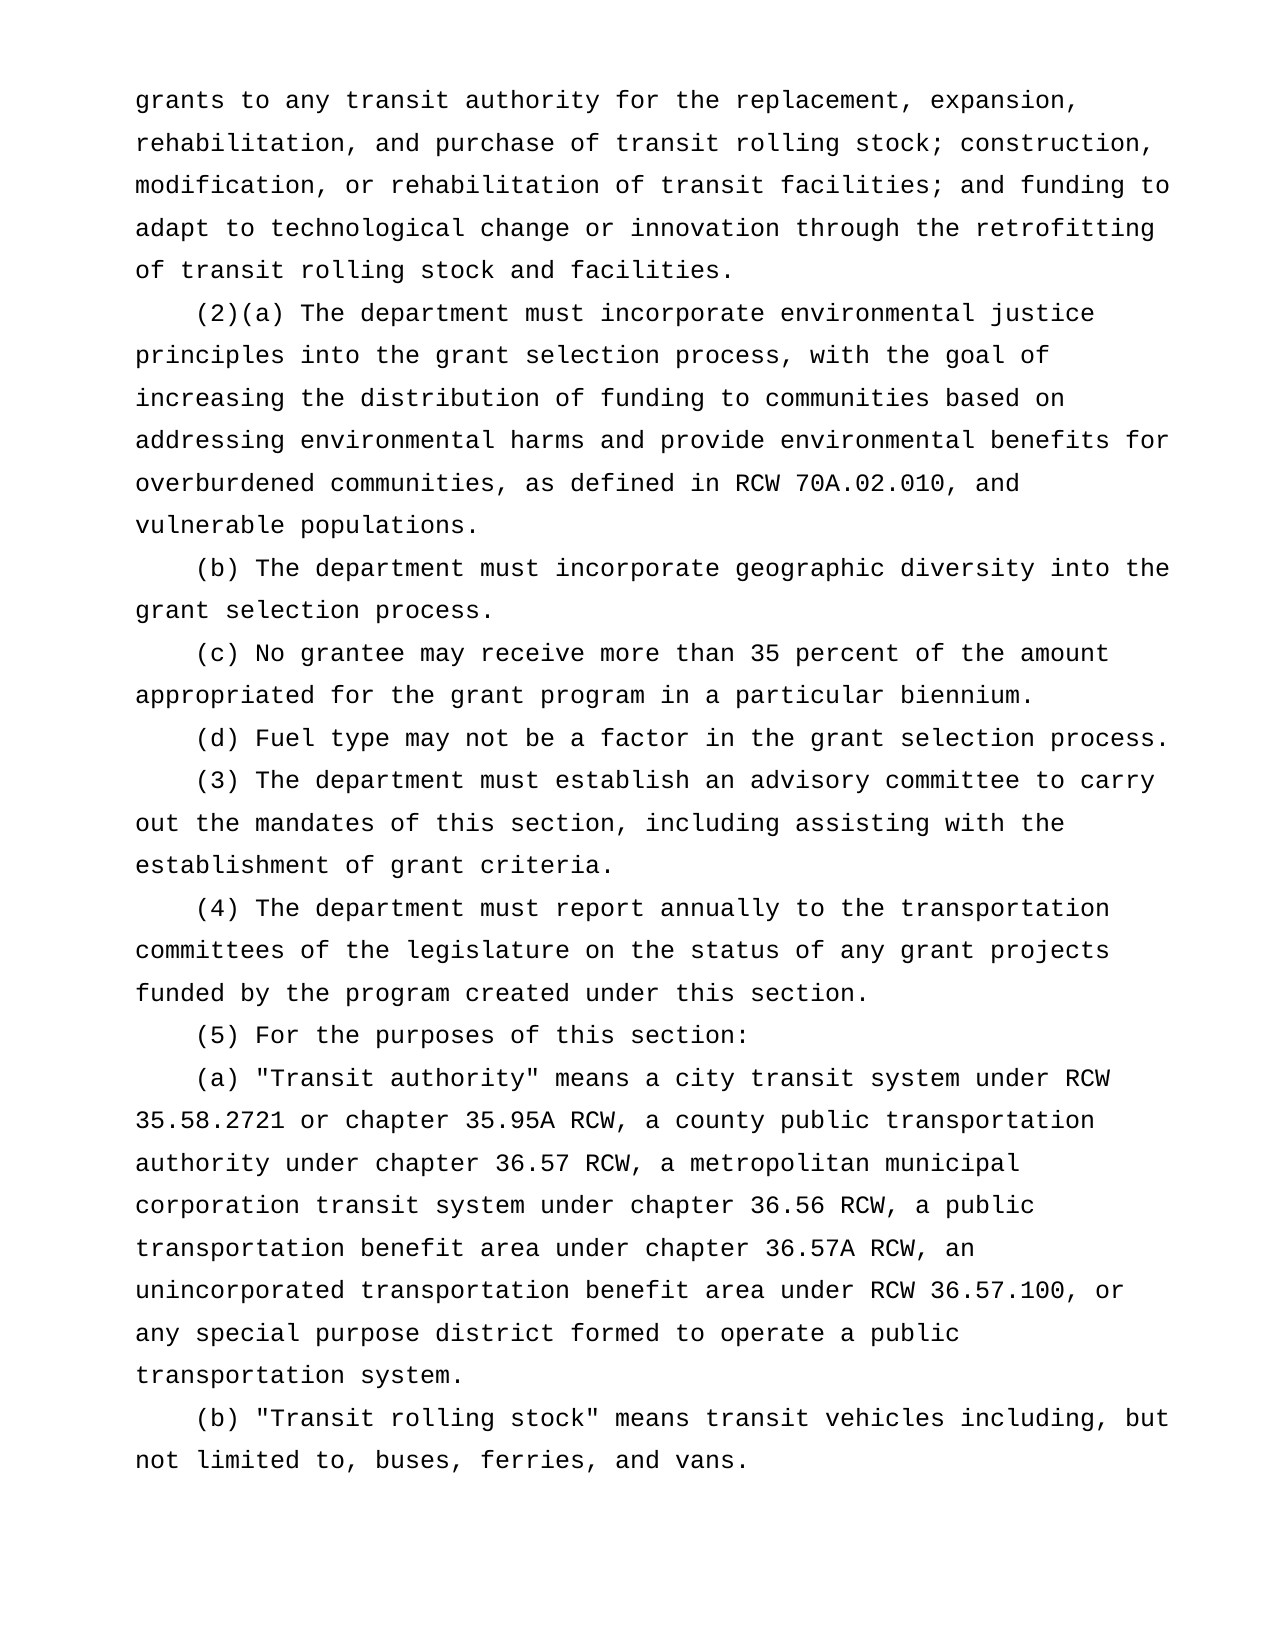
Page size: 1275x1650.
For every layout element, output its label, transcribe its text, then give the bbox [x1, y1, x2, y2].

text (b) "Transit rolling stock" means transit vehicles including, but not limited to, buses, ferries, and vans. [135, 1392, 1170, 1477]
text (d) Fuel type may not be a factor in the grant selection process. [135, 712, 1170, 755]
text (a) "Transit authority" means a city transit system under RCW 35.58.2721 or chapter 35.95A RCW, a county public transportation authority under chapter 36.57 RCW, a metropolitan municipal corporation transit system under chapter 36.56 RCW, a public transportation benefit area under chapter 36.57A RCW, an unincorporated transportation benefit area under RCW 36.57.100, or any special purpose district formed to operate a public transportation system. [135, 1052, 1170, 1392]
text (b) The department must incorporate geographic diversity into the grant selection process. [135, 542, 1170, 627]
text (4) The department must report annually to the transportation committees of the legislature on the status of any grant projects funded by the program created under this section. [135, 882, 1170, 1010]
text (5) For the purposes of this section: [135, 1010, 1170, 1052]
text (2)(a) The department must incorporate environmental justice principles into the grant selection process, with the goal of increasing the distribution of funding to communities based on addressing environmental harms and provide environmental benefits for overburdened communities, as defined in RCW 70A.02.010, and vulnerable populations. [135, 287, 1170, 542]
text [135, 75, 1170, 287]
text (3) The department must establish an advisory committee to carry out the mandates of this section, including assisting with the establishment of grant criteria. [135, 755, 1170, 882]
text (c) No grantee may receive more than 35 percent of the amount appropriated for the grant program in a particular biennium. [135, 627, 1170, 712]
